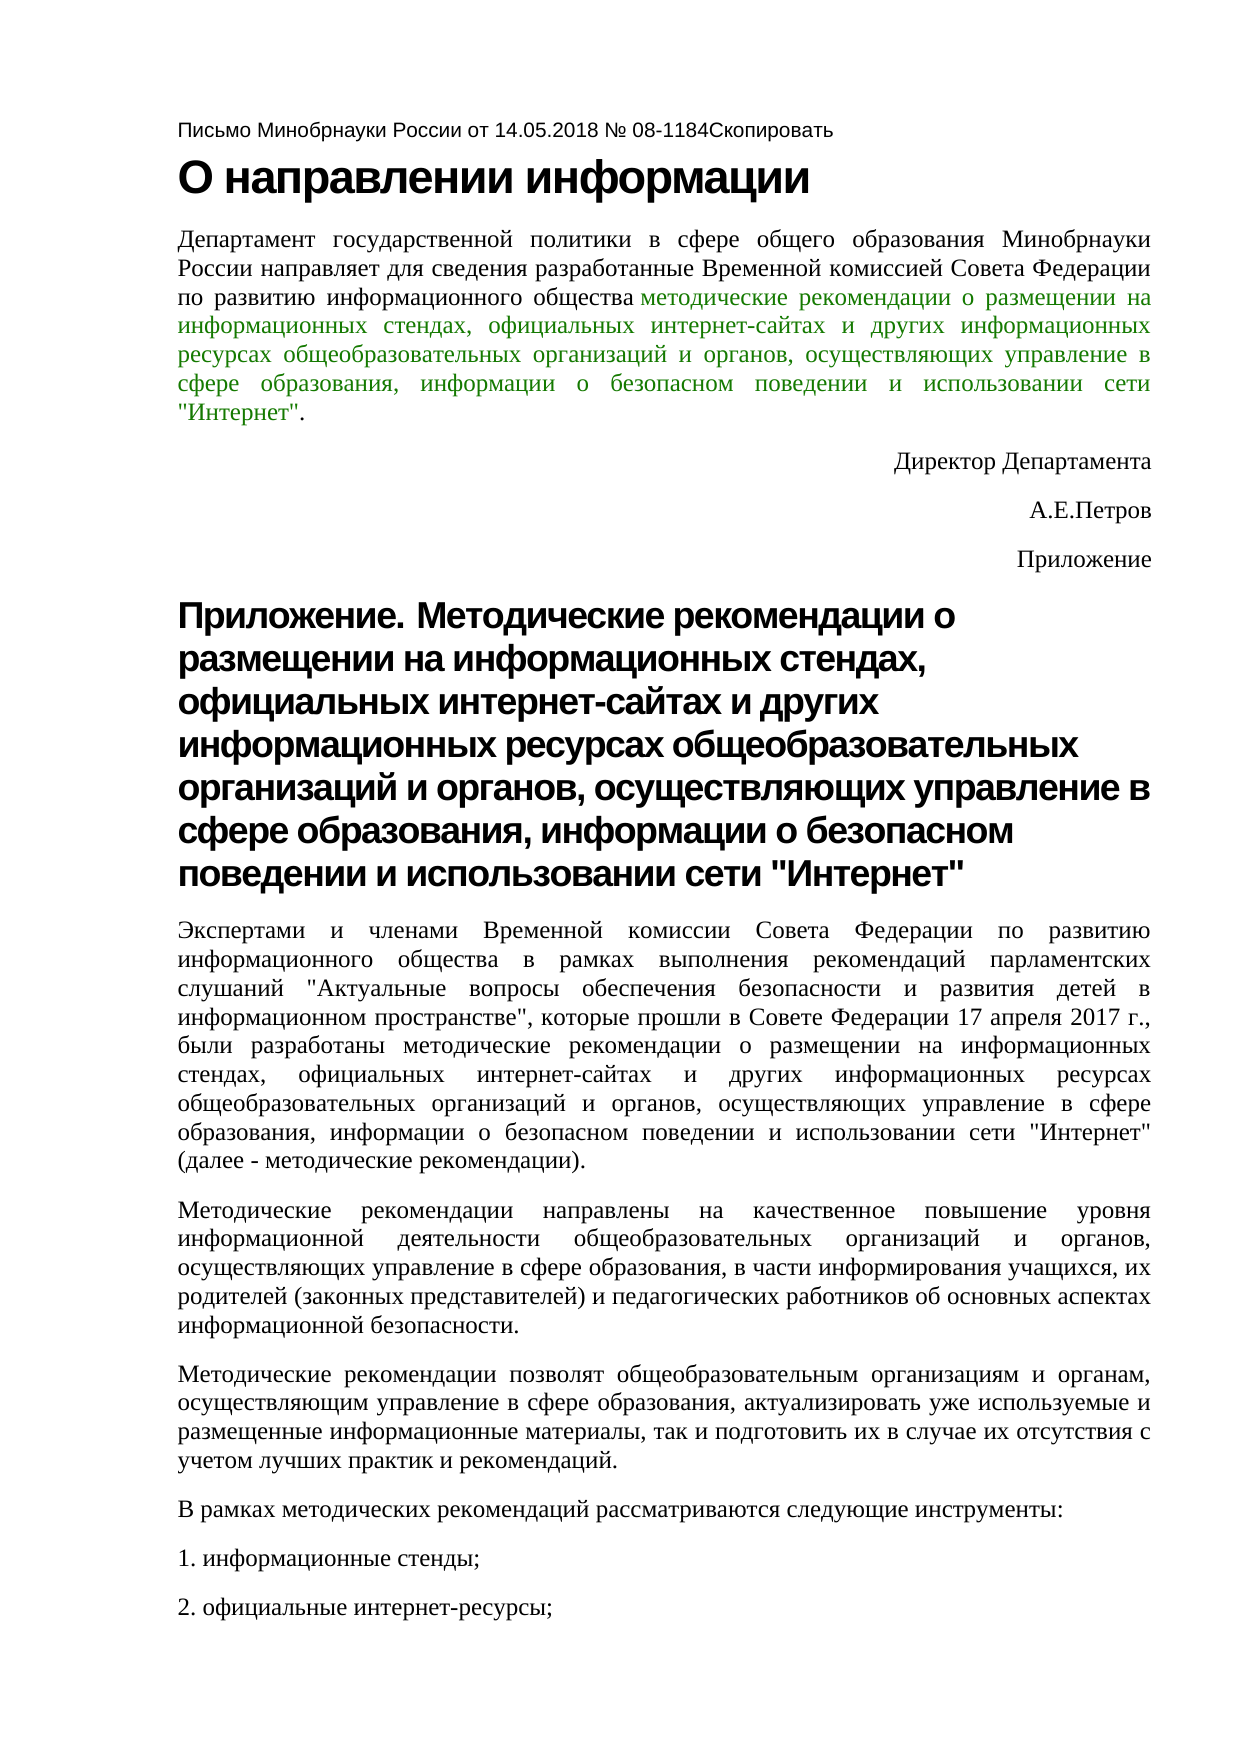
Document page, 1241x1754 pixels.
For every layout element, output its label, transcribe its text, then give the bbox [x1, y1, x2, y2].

text Приложение. Методические рекомендации о размещении на информационных стендах, официальных интернет-сайтах и других информационных ресурсах общеобразовательных организаций и органов, осуществляющих управление в сфере образования, информации о безопасном поведении и использовании сети "Интернет" [177, 593, 1152, 895]
text В рамках методических рекомендаций рассматриваются следующие инструменты: [177, 1494, 1152, 1523]
text Департамент государственной политики в сфере общего образования Минобрнауки России направляет для сведения разработанные Временной комиссией Совета Федерации по развитию информационного общества методические рекомендации о размещении на информационных стендах, официальных интернет-сайтах и других информационных ресурсах общеобразовательных организаций и органов, осуществляющих управление в сфере образования, информации о безопасном поведении и использовании сети "Интернет". [177, 224, 1152, 425]
text 2. официальные интернет-ресурсы; [177, 1592, 1152, 1621]
text А.Е.Петров [177, 495, 1152, 523]
text Приложение [177, 544, 1152, 573]
text Методические рекомендации направлены на качественное повышение уровня информационной деятельности общеобразовательных организаций и органов, осуществляющих управление в сфере образования, в части информирования учащихся, их родителей (законных представителей) и педагогических работников об основных аспектах информационной безопасности. [177, 1195, 1152, 1338]
text Письмо Минобрнауки России от 14.05.2018 № 08-1184Скопировать [177, 118, 1152, 142]
text О направлении информации [177, 150, 1152, 204]
text Экспертами и членами Временной комиссии Совета Федерации по развитию информационного общества в рамках выполнения рекомендаций парламентских слушаний "Актуальные вопросы обеспечения безопасности и развития детей в информационном пространстве", которые прошли в Совете Федерации 17 апреля 2017 г., были разработаны методические рекомендации о размещении на информационных стендах, официальных интернет-сайтах и других информационных ресурсах общеобразовательных организаций и органов, осуществляющих управление в сфере образования, информации о безопасном поведении и использовании сети "Интернет" (далее - методические рекомендации). [177, 916, 1152, 1174]
text Методические рекомендации позволят общеобразовательным организациям и органам, осуществляющим управление в сфере образования, актуализировать уже используемые и размещенные информационные материалы, так и подготовить их в случае их отсутствия с учетом лучших практик и рекомендаций. [177, 1359, 1152, 1474]
text Директор Департамента [177, 446, 1152, 474]
text 1. информационные стенды; [177, 1543, 1152, 1572]
